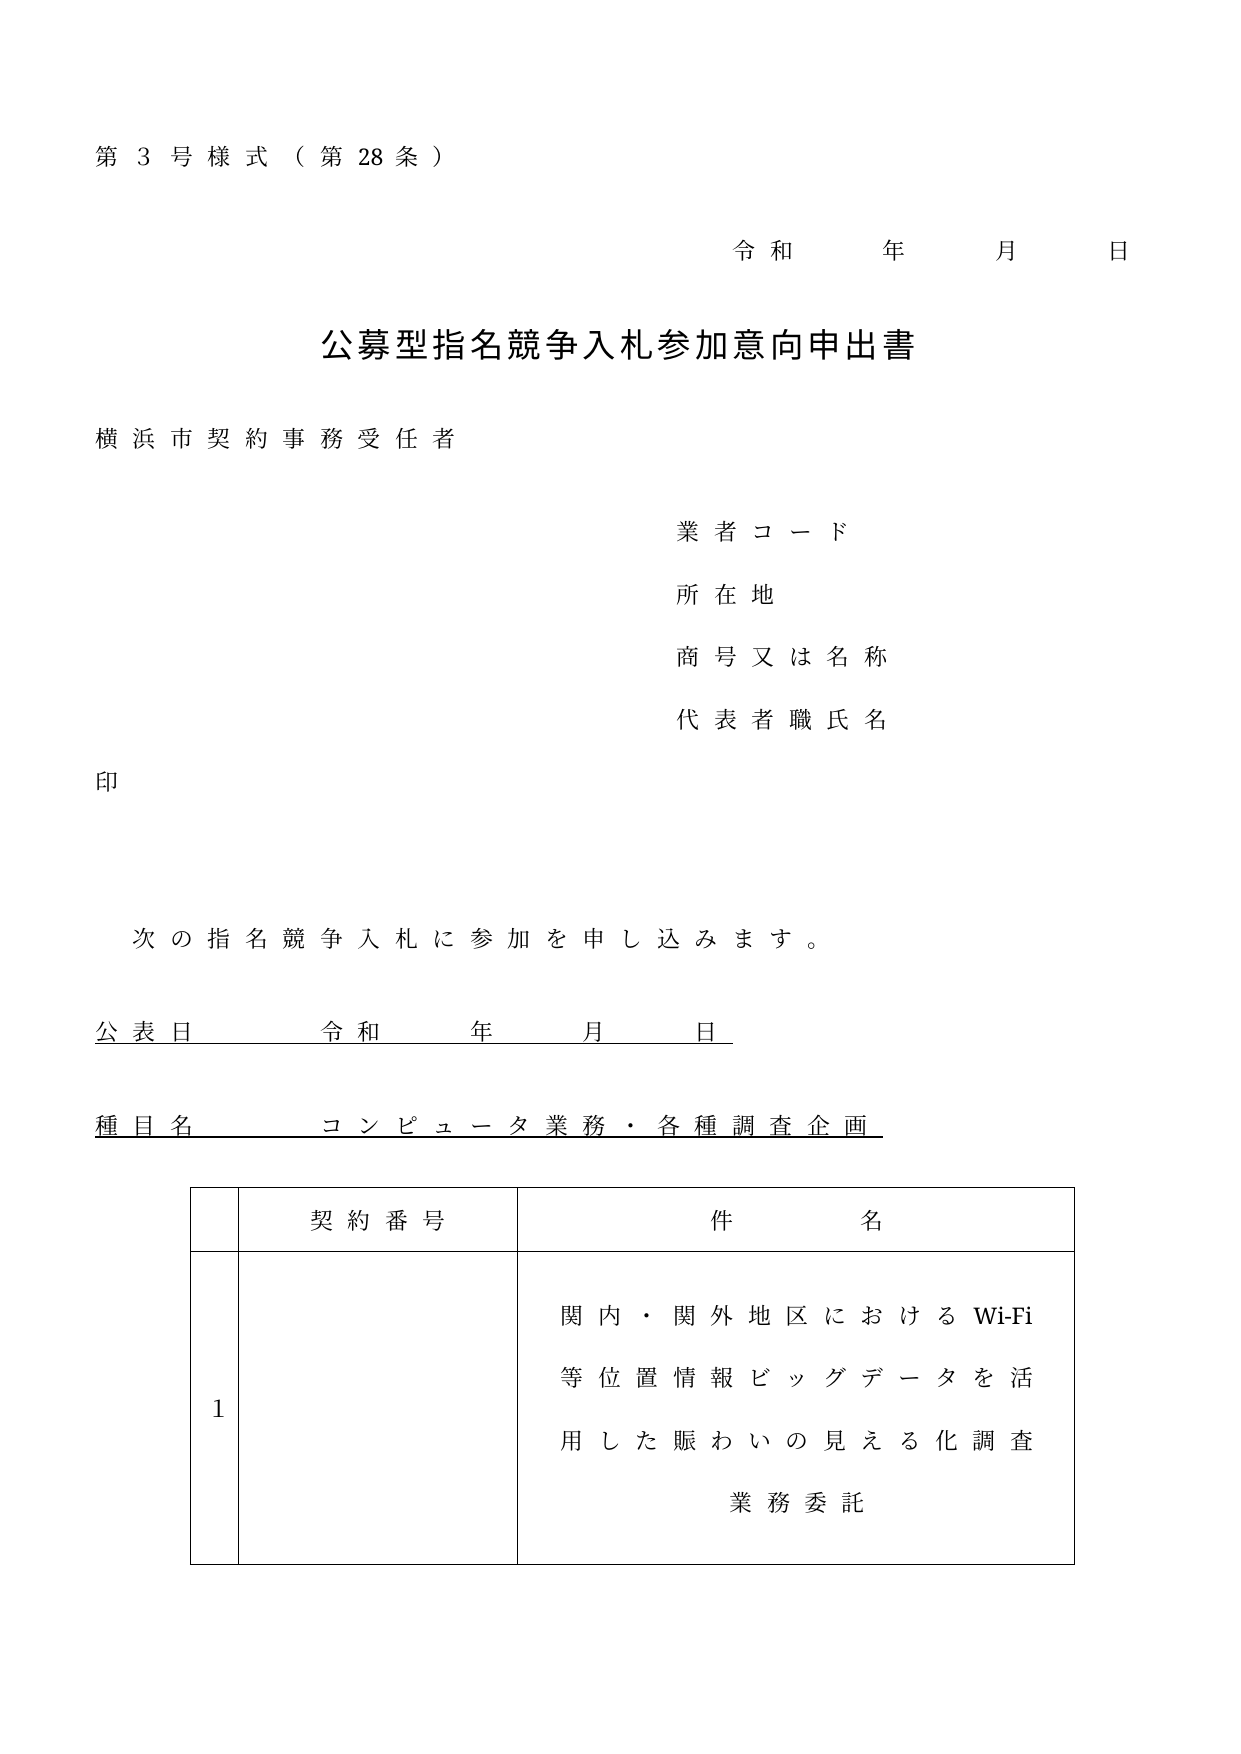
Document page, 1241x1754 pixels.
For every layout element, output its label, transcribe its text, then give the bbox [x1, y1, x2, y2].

table_cell 関内・関外地区におけるWi-Fi等位置情報ビッグデータを活用した賑わいの見える化調査業務委託 [518, 1252, 1074, 1564]
table_cell [239, 1252, 517, 1564]
text 公表日 令和 年 月 日 [95, 1000, 1145, 1062]
text 所在地 [95, 562, 1145, 625]
text 次の指名競争入札に参加を申し込みます。 [95, 906, 1145, 968]
table_header 件 名 [518, 1188, 1074, 1251]
text 種目名 コンピュータ業務・各種調査企画 [95, 1093, 1145, 1156]
text 業者コード [95, 500, 1145, 562]
text 第３号様式（第28条） [95, 125, 1145, 187]
table_cell １ [191, 1252, 238, 1564]
table_header 契約番号 [239, 1188, 517, 1251]
text 商号又は名称 [95, 625, 1145, 687]
text 令和 年 月 日 [95, 218, 1145, 281]
text 公募型指名競争入札参加意向申出書 [95, 312, 1145, 375]
text 代表者職氏名 印 [95, 687, 1145, 812]
text 横浜市契約事務受任者 [95, 406, 1145, 468]
table_header [191, 1188, 238, 1251]
